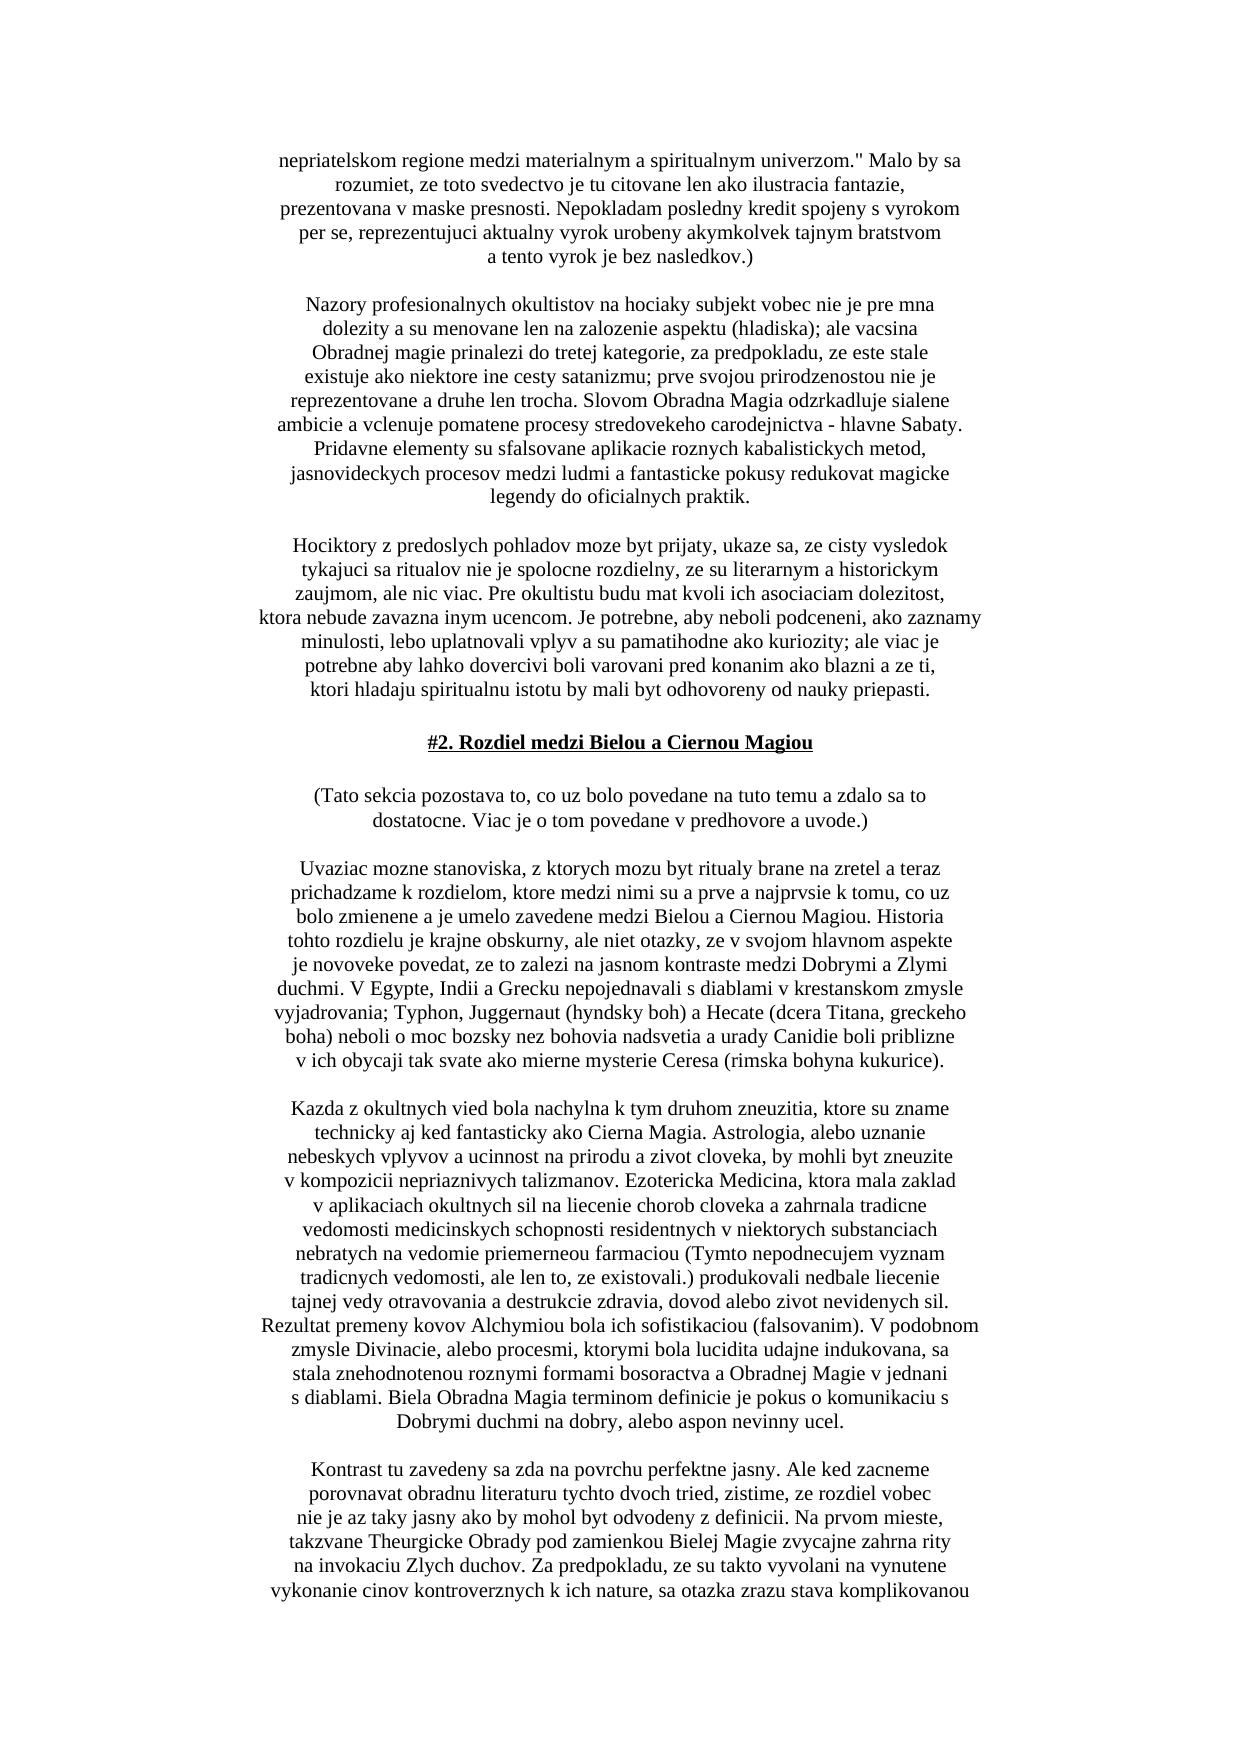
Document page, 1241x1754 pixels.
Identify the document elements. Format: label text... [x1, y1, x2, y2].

text #2. Rozdiel medzi Bielou a Ciernou Magiou [148, 730, 1093, 754]
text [148, 148, 1093, 701]
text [148, 783, 1093, 1602]
